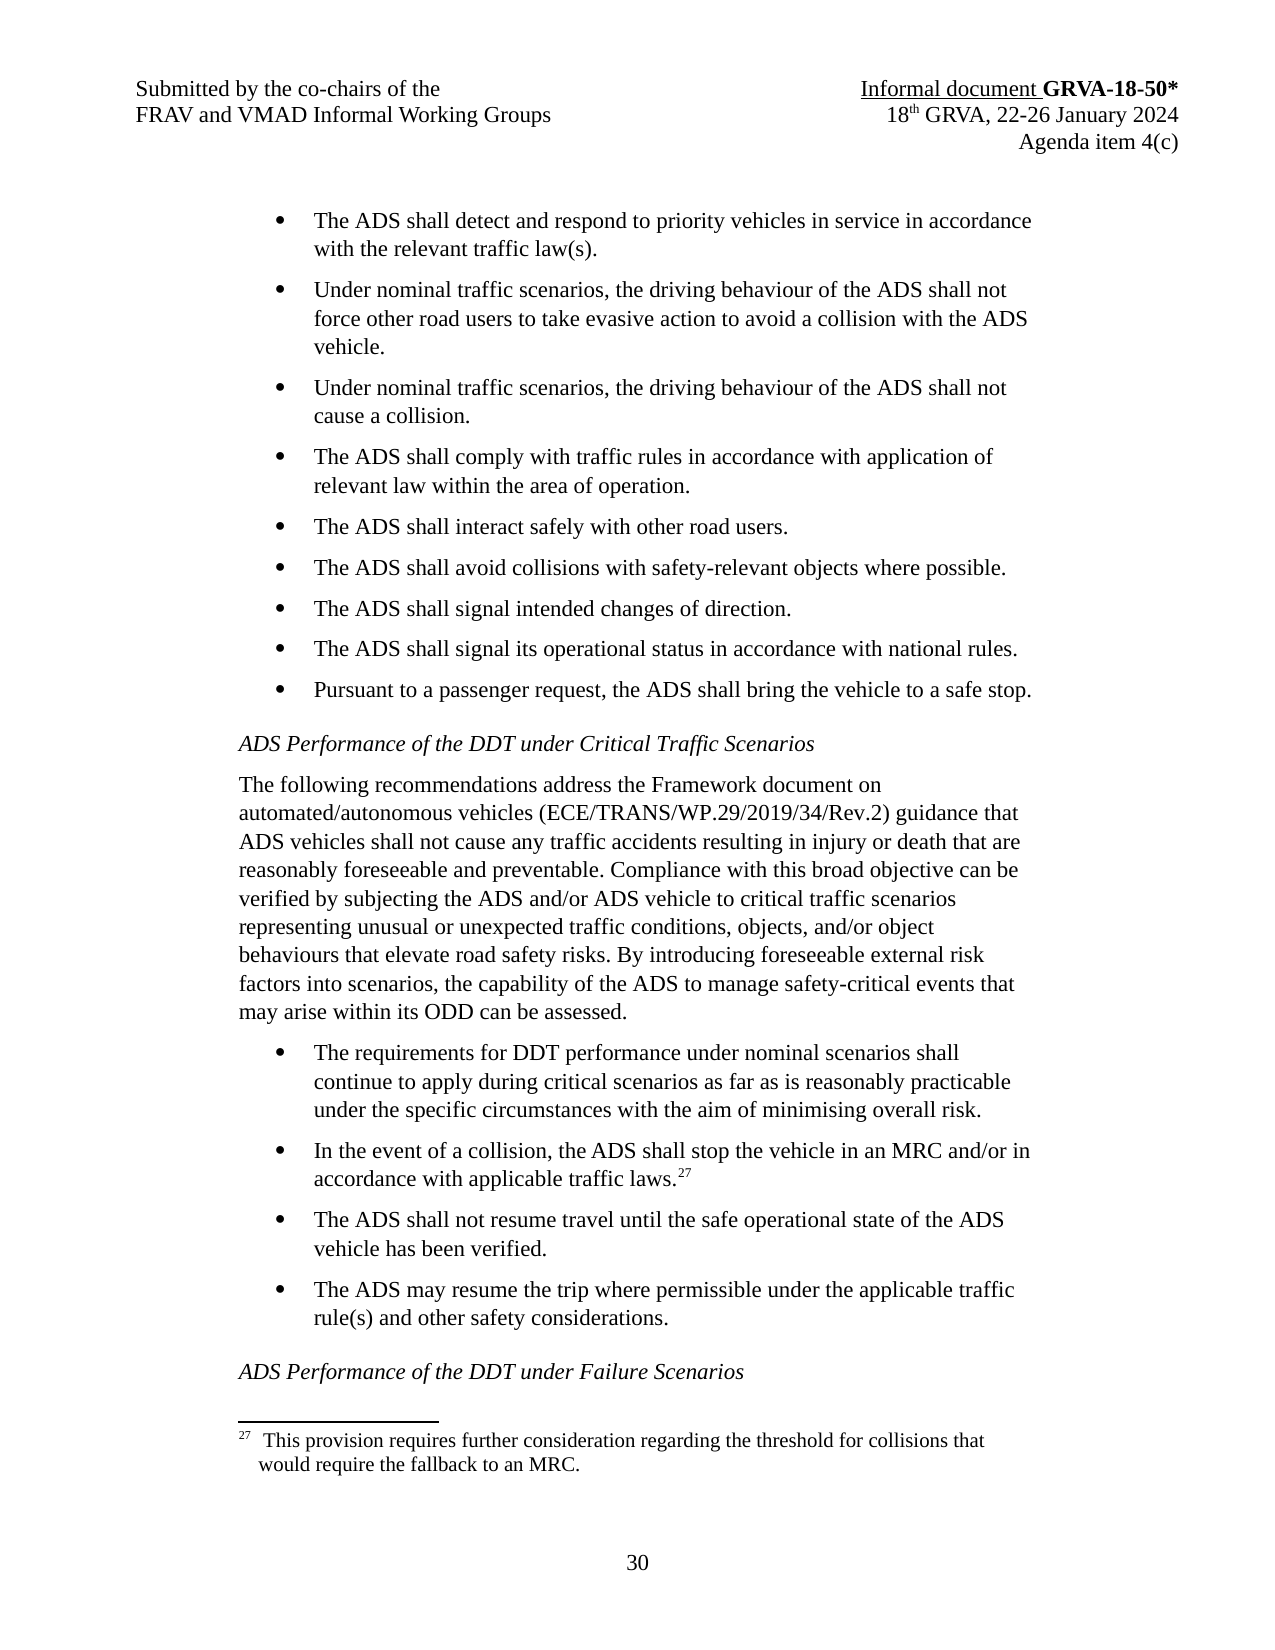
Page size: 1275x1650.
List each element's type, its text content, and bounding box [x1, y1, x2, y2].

list Pursuant to a passenger request, the ADS shall bring the vehicle to a safe stop. [276, 676, 1036, 703]
text ADS Performance of the DDT under Failure Scenarios [238, 1358, 1036, 1384]
text The following recommendations address the Framework document on automated/autonomous vehicles (ECE/TRANS/WP.29/2019/34/Rev.2) guidance that ADS vehicles shall not cause any traffic accidents resulting in injury or death that are reasonably foreseeable and preventable. Compliance with this broad objective can be verified by subjecting the ADS and/or ADS vehicle to critical traffic scenarios representing unusual or unexpected traffic conditions, objects, and/or object behaviours that elevate road safety risks. By introducing foreseeable external risk factors into scenarios, the capability of the ADS to manage safety-critical events that may arise within its ODD can be assessed. [238, 771, 1036, 1025]
list The ADS shall not resume travel until the safe operational state of the ADS vehicle has been verified. [276, 1206, 1036, 1261]
list The ADS shall detect and respond to priority vehicles in service in accordance with the relevant traffic law(s). [276, 207, 1036, 262]
list Under nominal traffic scenarios, the driving behaviour of the ADS shall not cause a collision. [276, 374, 1036, 429]
list The ADS shall interact safely with other road users. [276, 513, 1036, 539]
list The ADS shall signal its operational status in accordance with national rules. [276, 636, 1036, 662]
list The ADS shall avoid collisions with safety-relevant objects where possible. [276, 554, 1036, 580]
list The ADS may resume the trip where permissible under the applicable traffic rule(s) and other safety considerations. [276, 1276, 1036, 1331]
list The ADS shall signal intended changes of direction. [276, 594, 1036, 621]
text ADS Performance of the DDT under Critical Traffic Scenarios [238, 730, 1036, 756]
list The ADS shall comply with traffic rules in accordance with application of relevant law within the area of operation. [276, 443, 1036, 498]
list Under nominal traffic scenarios, the driving behaviour of the ADS shall not force other road users to take evasive action to avoid a collision with the ADS vehicle. [276, 276, 1036, 359]
list The requirements for DDT performance under nominal scenarios shall continue to apply during critical scenarios as far as is reasonably practicable under the specific circumstances with the aim of minimising overall risk. [276, 1039, 1036, 1122]
list In the event of a collision, the ADS shall stop the vehicle in an MRC and/or in accordance with applicable traffic laws. [276, 1137, 1036, 1192]
